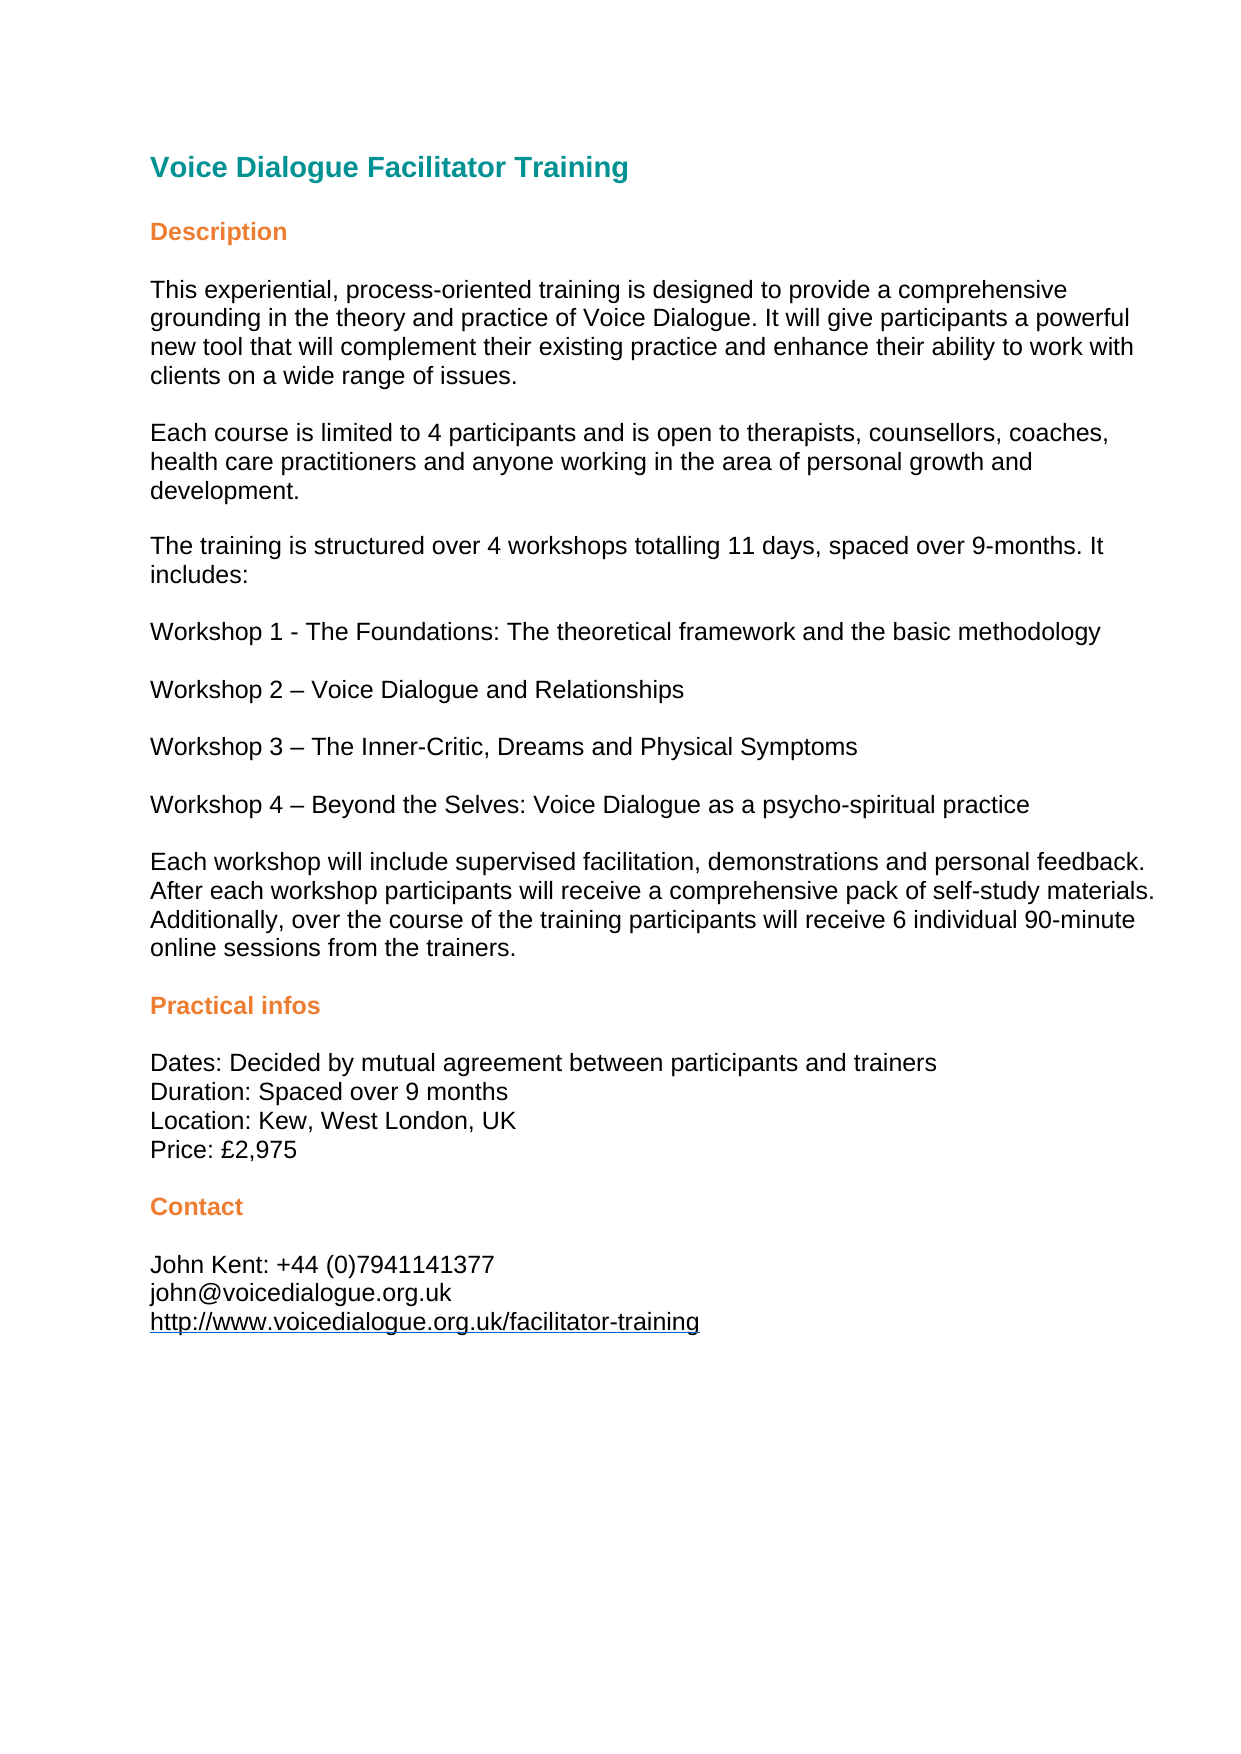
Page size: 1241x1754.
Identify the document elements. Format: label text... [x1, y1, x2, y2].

text Voice Dialogue Facilitator Training [150, 150, 1165, 183]
text Description [150, 217, 1165, 246]
text Location: Kew, West London, UK [150, 1106, 1165, 1135]
text Each workshop will include supervised facilitation, demonstrations and personal feedback. After each workshop participants will receive a comprehensive pack of self-study materials. Additionally, over the course of the training participants will receive 6 individual 90-minute online sessions from the trainers. [150, 847, 1165, 962]
text http://www.voicedialogue.org.uk/facilitator-training [150, 1307, 1165, 1336]
text Workshop 2 – Voice Dialogue and Relationships [150, 675, 1165, 703]
text The training is structured over 4 workshops totalling 11 days, spaced over 9-months. It includes: [150, 531, 1165, 588]
text This experiential, process-oriented training is designed to provide a comprehensive grounding in the theory and practice of Voice Dialogue. It will give participants a powerful new tool that will complement their existing practice and enhance their ability to work with clients on a wide range of issues. [150, 274, 1165, 389]
text John Kent: +44 (0)7941141377 [150, 1250, 1165, 1278]
text Workshop 3 – The Inner-Critic, Dreams and Physical Symptoms [150, 732, 1165, 761]
text Price: £2,975 [150, 1135, 1165, 1163]
text Contact [150, 1192, 1165, 1221]
text Dates: Decided by mutual agreement between participants and trainers [150, 1048, 1165, 1077]
text Workshop 4 – Beyond the Selves: Voice Dialogue as a psycho-spiritual practice [150, 790, 1165, 818]
text john@voicedialogue.org.uk [150, 1278, 1165, 1307]
text Practical infos [150, 991, 1165, 1020]
text Each course is limited to 4 participants and is open to therapists, counsellors, coaches, health care practitioners and anyone working in the area of personal growth and development. [150, 418, 1165, 504]
text Duration: Spaced over 9 months [150, 1077, 1165, 1106]
text Workshop 1 - The Foundations: The theoretical framework and the basic methodology [150, 617, 1165, 646]
